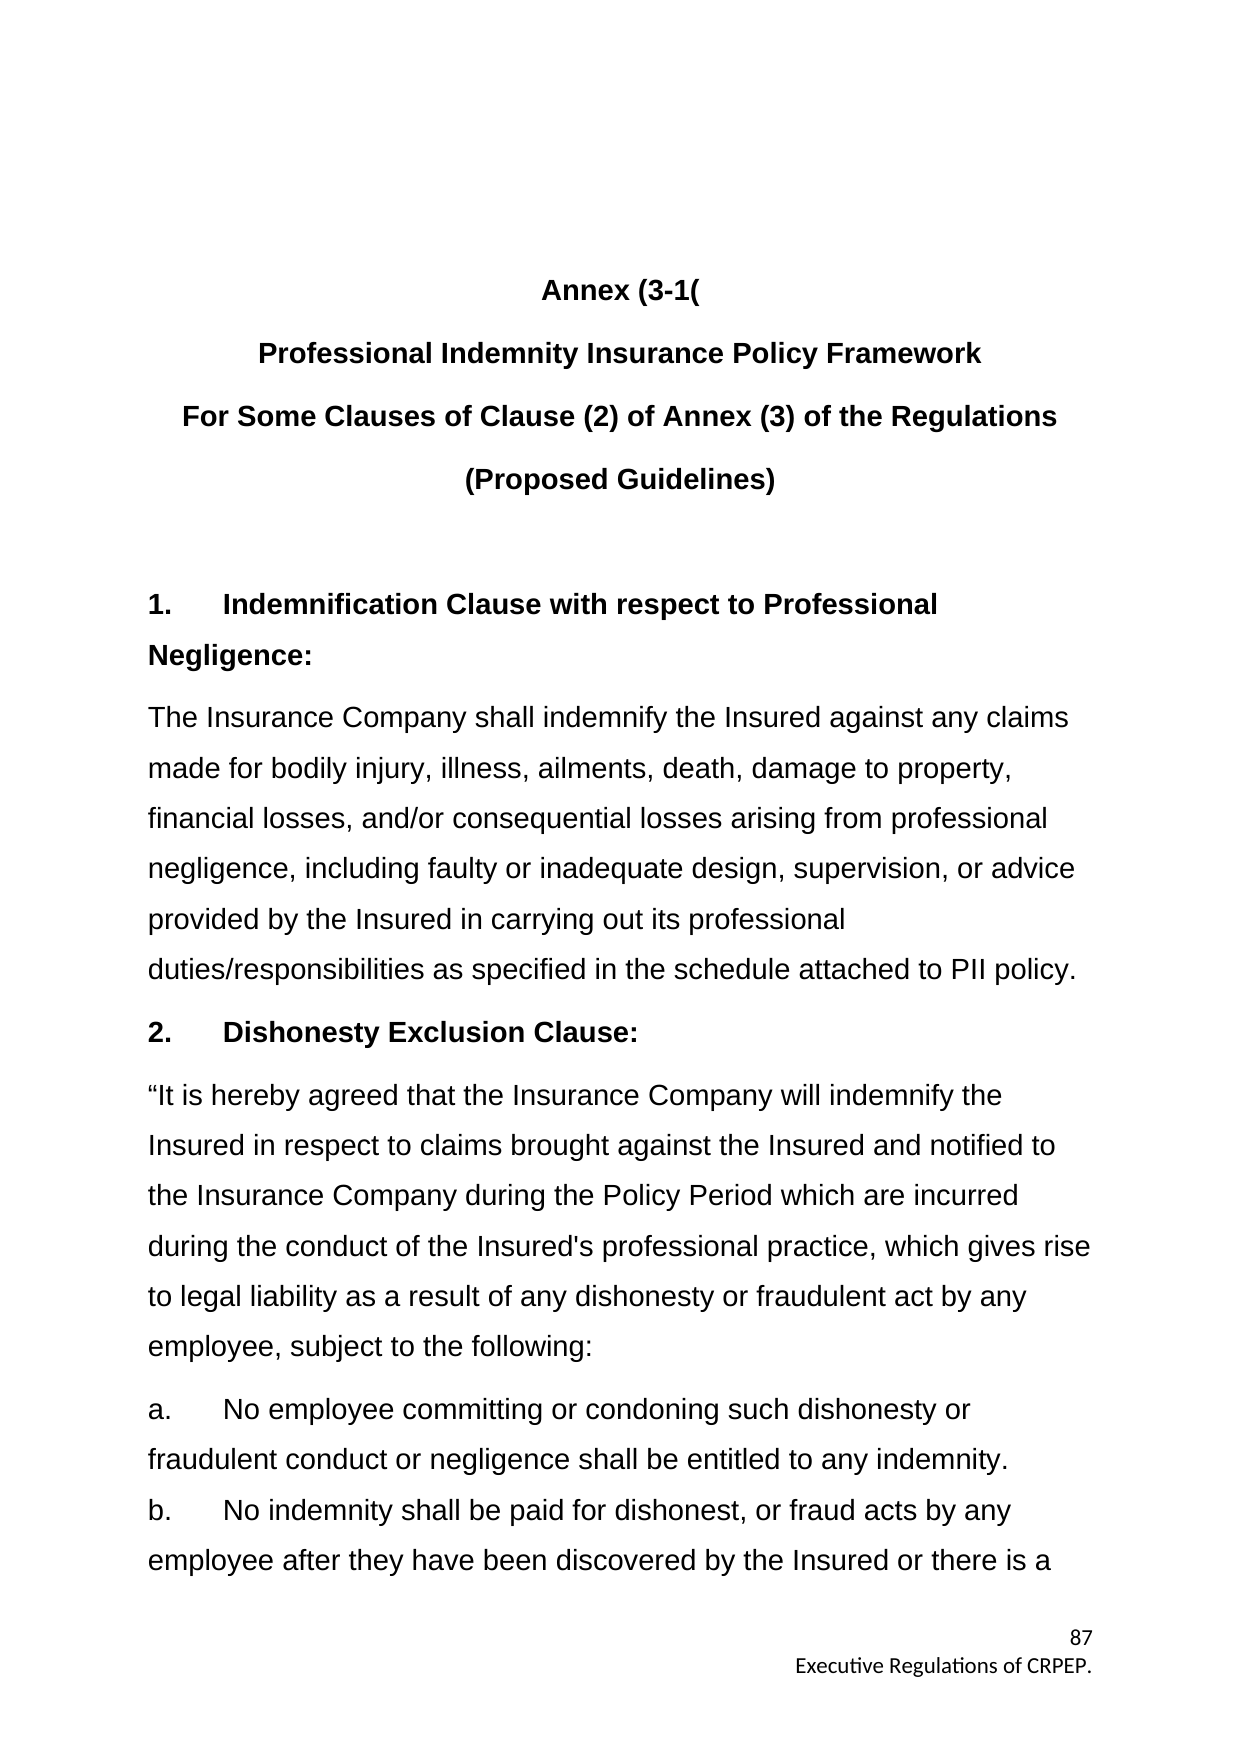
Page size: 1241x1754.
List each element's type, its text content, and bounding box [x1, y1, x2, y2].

text “It is hereby agreed that the Insurance Company will indemnify the Insured in respect to claims brought against the Insured and notified to the Insurance Company during the Policy Period which are incurred during the conduct of the Insured's professional practice, which gives rise to legal liability as a result of any dishonesty or fraudulent act by any employee, subject to the following: [148, 1078, 1093, 1363]
text Professional Indemnity Insurance Policy Framework [148, 336, 1093, 369]
text For Some Clauses of Clause (2) of Annex (3) of the Regulations [148, 399, 1093, 432]
text Annex (3-1( [148, 273, 1093, 307]
list Indemnification Clause with respect to Professional Negligence: [148, 587, 1093, 671]
list Dishonesty Exclusion Clause: [148, 1015, 1093, 1048]
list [148, 1493, 1093, 1576]
list No employee committing or condoning such dishonesty or fraudulent conduct or negligence shall be entitled to any indemnity. [148, 1392, 1093, 1476]
text (Proposed Guidelines) [148, 462, 1093, 495]
text The Insurance Company shall indemnify the Insured against any claims made for bodily injury, illness, ailments, death, damage to property, financial losses, and/or consequential losses arising from professional negligence, including faulty or inadequate design, supervision, or advice provided by the Insured in carrying out its professional duties/responsibilities as specified in the schedule attached to PII policy. [148, 700, 1093, 986]
